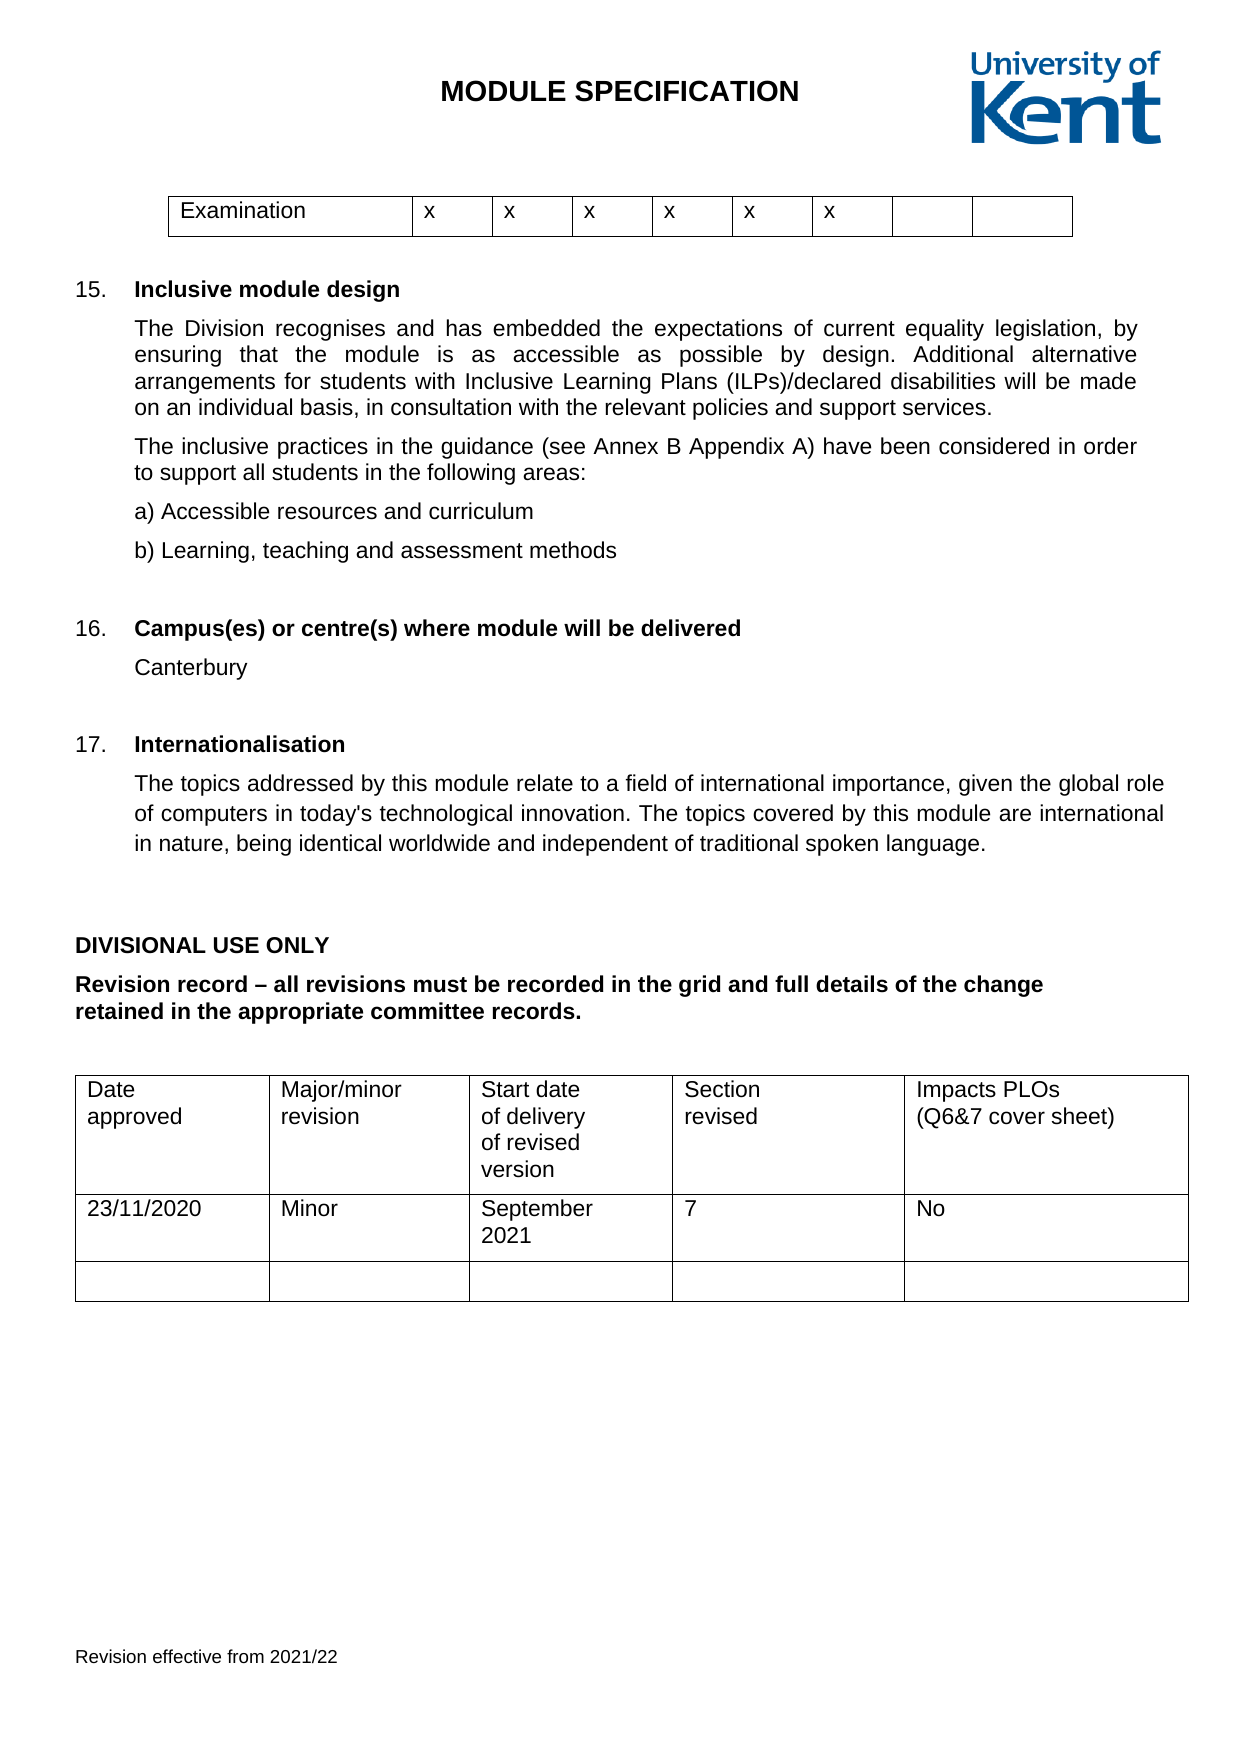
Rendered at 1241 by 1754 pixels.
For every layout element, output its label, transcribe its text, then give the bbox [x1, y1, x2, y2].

table_cell x [813, 197, 892, 236]
table_cell September 2021 [470, 1195, 672, 1261]
table_cell x [493, 197, 572, 236]
text a) Accessible resources and curriculum [134, 498, 1138, 524]
table_header Section revised [673, 1076, 904, 1194]
table_cell [270, 1262, 469, 1301]
table_cell [905, 1262, 1188, 1301]
table_cell No [905, 1195, 1188, 1261]
table_cell x [413, 197, 492, 236]
table_cell x [573, 197, 652, 236]
text The Division recognises and has embedded the expectations of current equality legislation, by ensuring that the module is as accessible as possible by design. Additional alternative arrangements for students with Inclusive Learning Plans (ILPs)/declared disabilities will be made on an individual basis, in consultation with the relevant policies and support services. [134, 315, 1138, 420]
table_cell 23/11/2020 [76, 1195, 269, 1261]
table_cell x [653, 197, 732, 236]
text b) Learning, teaching and assessment methods [134, 537, 1138, 563]
table_cell [76, 1262, 269, 1301]
table_header Impacts PLOs (Q6&7 cover sheet) [905, 1076, 1188, 1194]
picture [970, 48, 1163, 145]
text The topics addressed by this module relate to a field of international importance, given the global role of computers in today's technological innovation. The topics covered by this module are international in nature, being identical worldwide and independent of traditional spoken language. [134, 770, 1165, 857]
text DIVISIONAL USE ONLY [75, 932, 1109, 959]
table_cell Examination [169, 197, 412, 236]
table_cell 7 [673, 1195, 904, 1261]
table_cell [973, 197, 1072, 236]
list Internationalisation [75, 731, 1138, 757]
text Canterbury [134, 653, 1138, 680]
text Revision record – all revisions must be recorded in the grid and full details of the change retained in the appropriate committee records. [75, 971, 1109, 1024]
table_cell [470, 1262, 672, 1301]
table_cell [673, 1262, 904, 1301]
table_cell x [733, 197, 812, 236]
table_cell Minor [270, 1195, 469, 1261]
table_header Major/minor revision [270, 1076, 469, 1194]
table_header Date approved [76, 1076, 269, 1194]
table_header Start date of delivery of revised version [470, 1076, 672, 1194]
text The inclusive practices in the guidance (see Annex B Appendix A) have been considered in order to support all students in the following areas: [134, 433, 1138, 486]
list Inclusive module design [75, 276, 1138, 302]
table_cell [893, 197, 972, 236]
list Campus(es) or centre(s) where module will be delivered [75, 614, 1138, 641]
